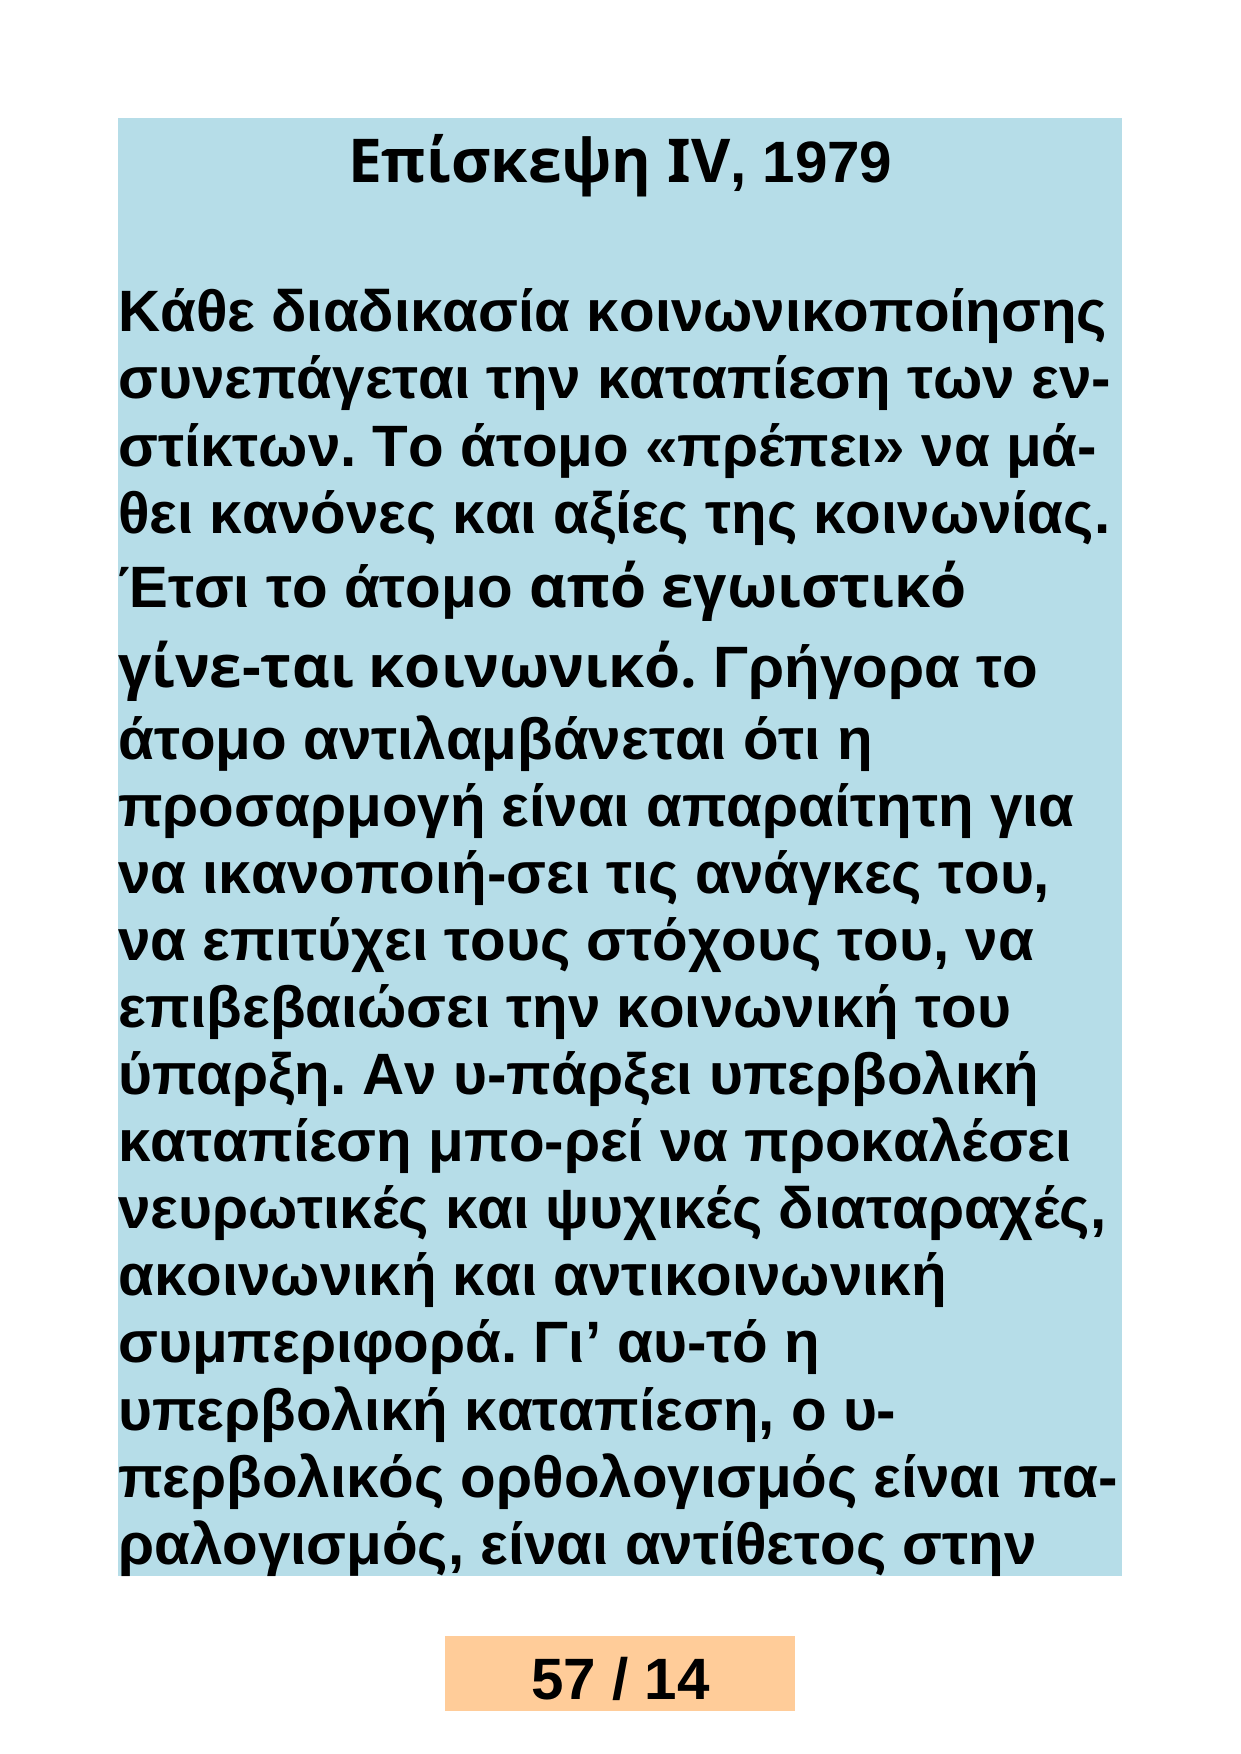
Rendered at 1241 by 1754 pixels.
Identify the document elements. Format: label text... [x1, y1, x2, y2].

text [118, 277, 1122, 1576]
text Επίσκεψη IV, 1979 [118, 118, 1122, 200]
